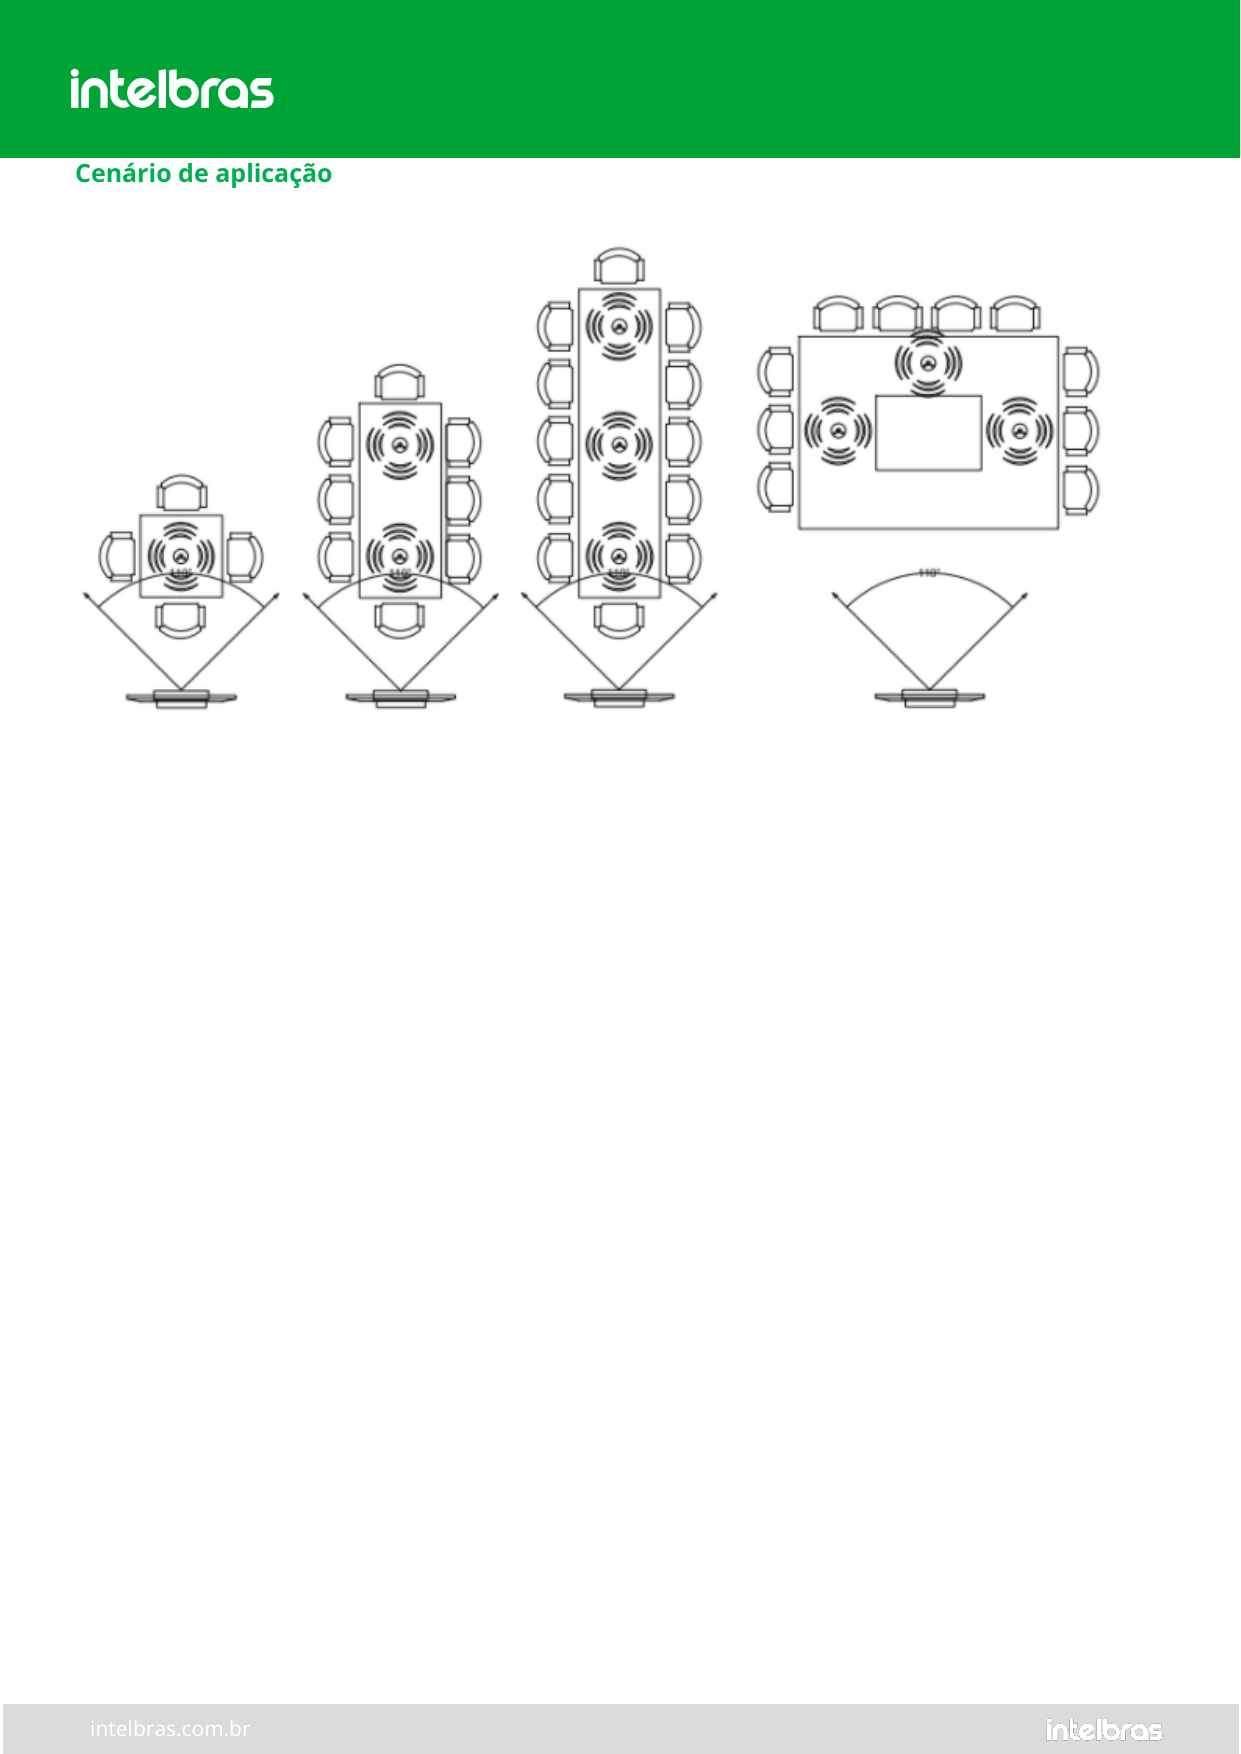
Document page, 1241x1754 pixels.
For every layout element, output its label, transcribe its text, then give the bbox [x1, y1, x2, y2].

picture [1031, 1707, 1177, 1754]
picture [75, 205, 1119, 746]
picture [44, 36, 300, 140]
text Cenário de aplicação [75, 156, 1165, 190]
